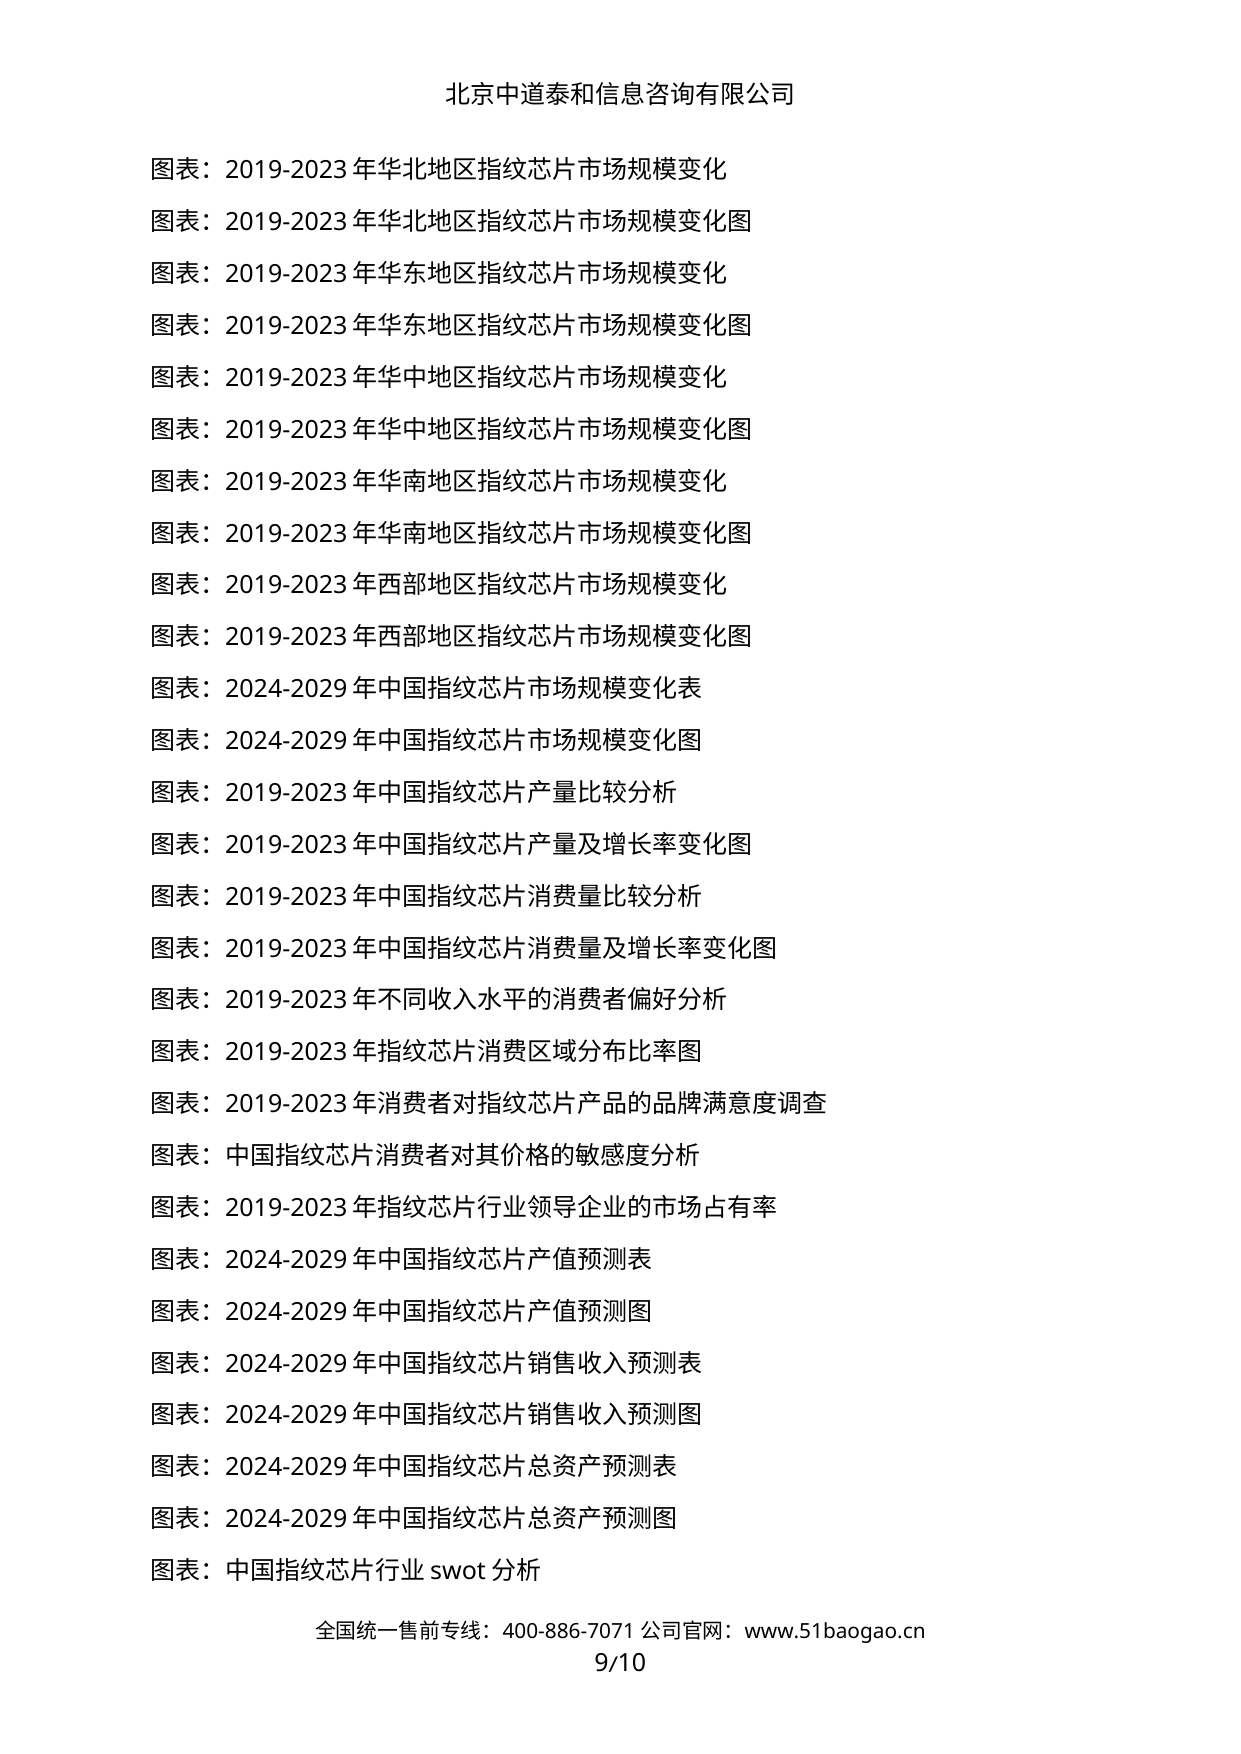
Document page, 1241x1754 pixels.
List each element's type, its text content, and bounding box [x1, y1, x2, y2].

text 图表：2019-2023年华南地区指纹芯片市场规模变化图 [150, 513, 1090, 549]
text 图表：2019-2023年华东地区指纹芯片市场规模变化 [150, 254, 1090, 290]
text 图表：2019-2023年华东地区指纹芯片市场规模变化图 [150, 306, 1090, 342]
text 图表：2019-2023年指纹芯片行业领导企业的市场占有率 [150, 1187, 1090, 1224]
text 图表：2024-2029年中国指纹芯片市场规模变化图 [150, 721, 1090, 757]
text 图表：2024-2029年中国指纹芯片总资产预测图 [150, 1499, 1090, 1535]
text 图表：2019-2023年西部地区指纹芯片市场规模变化图 [150, 617, 1090, 653]
text 图表：2019-2023年中国指纹芯片消费量及增长率变化图 [150, 928, 1090, 964]
text 图表：2019-2023年华北地区指纹芯片市场规模变化图 [150, 202, 1090, 238]
text 图表：2024-2029年中国指纹芯片销售收入预测图 [150, 1395, 1090, 1431]
text 图表：2024-2029年中国指纹芯片产值预测图 [150, 1291, 1090, 1327]
text 图表：2019-2023年中国指纹芯片产量及增长率变化图 [150, 824, 1090, 861]
text 图表：2019-2023年不同收入水平的消费者偏好分析 [150, 980, 1090, 1016]
text 图表：2024-2029年中国指纹芯片销售收入预测表 [150, 1343, 1090, 1379]
text 图表：2019-2023年中国指纹芯片产量比较分析 [150, 772, 1090, 809]
text 图表：2019-2023年中国指纹芯片消费量比较分析 [150, 876, 1090, 912]
text 图表：2024-2029年中国指纹芯片市场规模变化表 [150, 669, 1090, 705]
text 图表：2019-2023年华南地区指纹芯片市场规模变化 [150, 461, 1090, 497]
text 图表：中国指纹芯片消费者对其价格的敏感度分析 [150, 1136, 1090, 1172]
text 图表：2024-2029年中国指纹芯片总资产预测表 [150, 1447, 1090, 1483]
text 图表：2019-2023年华中地区指纹芯片市场规模变化 [150, 357, 1090, 394]
text 图表：2024-2029年中国指纹芯片产值预测表 [150, 1239, 1090, 1276]
text 图表：2019-2023年华中地区指纹芯片市场规模变化图 [150, 409, 1090, 446]
text 图表：2019-2023年西部地区指纹芯片市场规模变化 [150, 565, 1090, 601]
text 图表：2019-2023年指纹芯片消费区域分布比率图 [150, 1032, 1090, 1068]
text 图表：2019-2023年消费者对指纹芯片产品的品牌满意度调查 [150, 1084, 1090, 1120]
text 图表：中国指纹芯片行业swot分析 [150, 1551, 1090, 1587]
text 图表：2019-2023年华北地区指纹芯片市场规模变化 [150, 150, 1090, 186]
